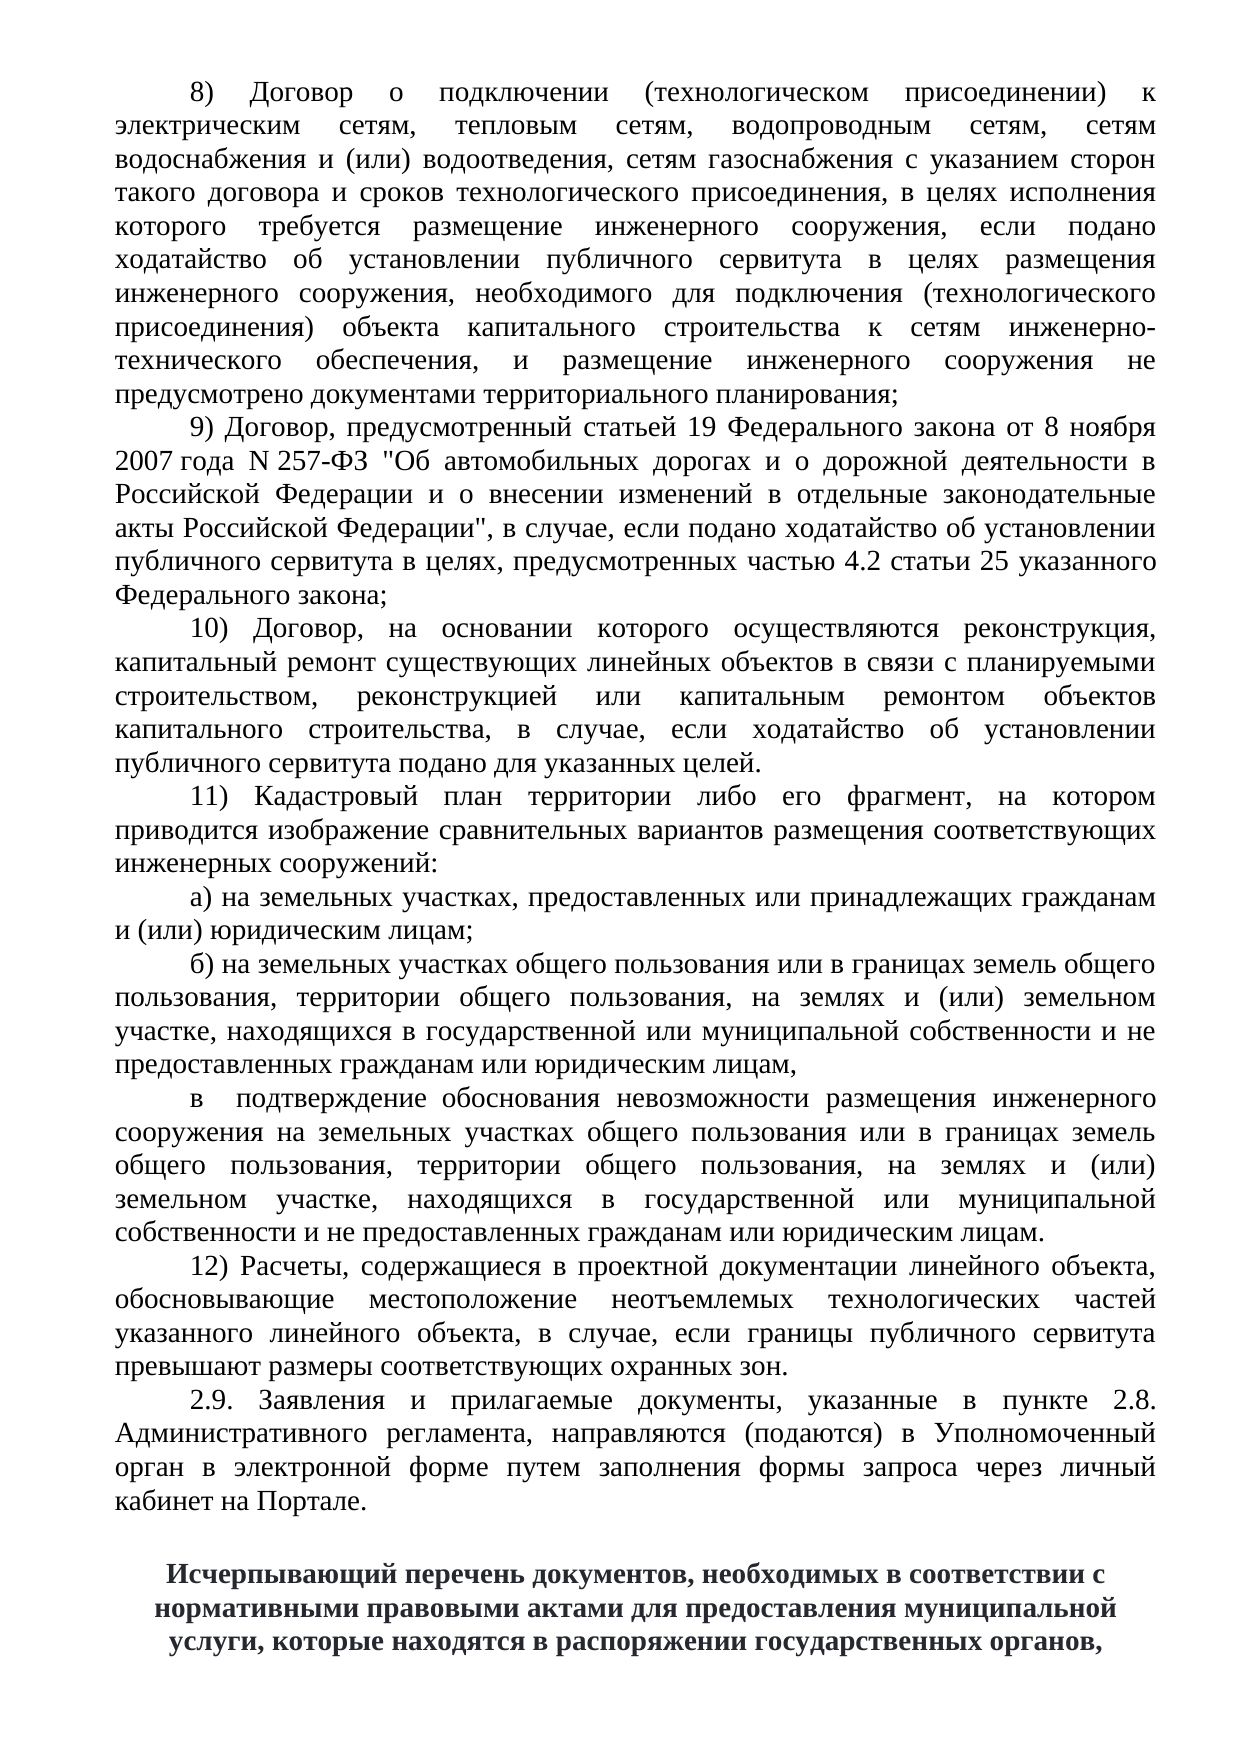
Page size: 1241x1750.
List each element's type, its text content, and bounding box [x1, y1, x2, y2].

text 12) Расчеты, содержащиеся в проектной документации линейного объекта, обосновывающие местоположение неотъемлемых технологических частей указанного линейного объекта, в случае, если границы публичного сервитута превышают размеры соответствующих охранных зон. [114, 1248, 1157, 1382]
text б) на земельных участках общего пользования или в границах земель общего пользования, территории общего пользования, на землях и (или) земельном участке, находящихся в государственной или муниципальной собственности и не предоставленных гражданам или юридическим лицам, [114, 946, 1157, 1080]
text в подтверждение обоснования невозможности размещения инженерного сооружения на земельных участках общего пользования или в границах земель общего пользования, территории общего пользования, на землях и (или) земельном участке, находящихся в государственной или муниципальной собственности и не предоставленных гражданам или юридическим лицам. [114, 1080, 1157, 1248]
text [114, 1556, 1157, 1657]
text 9) Договор, предусмотренный статьей 19 Федерального закона от 8 ноября 2007 года N 257-ФЗ "Об автомобильных дорогах и о дорожной деятельности в Российской Федерации и о внесении изменений в отдельные законодательные акты Российской Федерации", в случае, если подано ходатайство об установлении публичного сервитута в целях, предусмотренных частью 4.2 статьи 25 указанного Федерального закона; [114, 409, 1157, 611]
text 2.9. Заявления и прилагаемые документы, указанные в пункте 2.8. Административного регламента, направляются (подаются) в Уполномоченный орган в электронной форме путем заполнения формы запроса через личный кабинет на Портале. [114, 1382, 1157, 1516]
text 8) Договор о подключении (технологическом присоединении) к электрическим сетям, тепловым сетям, водопроводным сетям, сетям водоснабжения и (или) водоотведения, сетям газоснабжения с указанием сторон такого договора и сроков технологического присоединения, в целях исполнения которого требуется размещение инженерного сооружения, если подано ходатайство об установлении публичного сервитута в целях размещения инженерного сооружения, необходимого для подключения (технологического присоединения) объекта капитального строительства к сетям инженерно-технического обеспечения, и размещение инженерного сооружения не предусмотрено документами территориального планирования; [114, 74, 1157, 409]
text а) на земельных участках, предоставленных или принадлежащих гражданам и (или) юридическим лицам; [114, 879, 1157, 946]
text 10) Договор, на основании которого осуществляются реконструкция, капитальный ремонт существующих линейных объектов в связи с планируемыми строительством, реконструкцией или капитальным ремонтом объектов капитального строительства, в случае, если ходатайство об установлении публичного сервитута подано для указанных целей. [114, 611, 1157, 778]
text 11) Кадастровый план территории либо его фрагмент, на котором приводится изображение сравнительных вариантов размещения соответствующих инженерных сооружений: [114, 778, 1157, 879]
